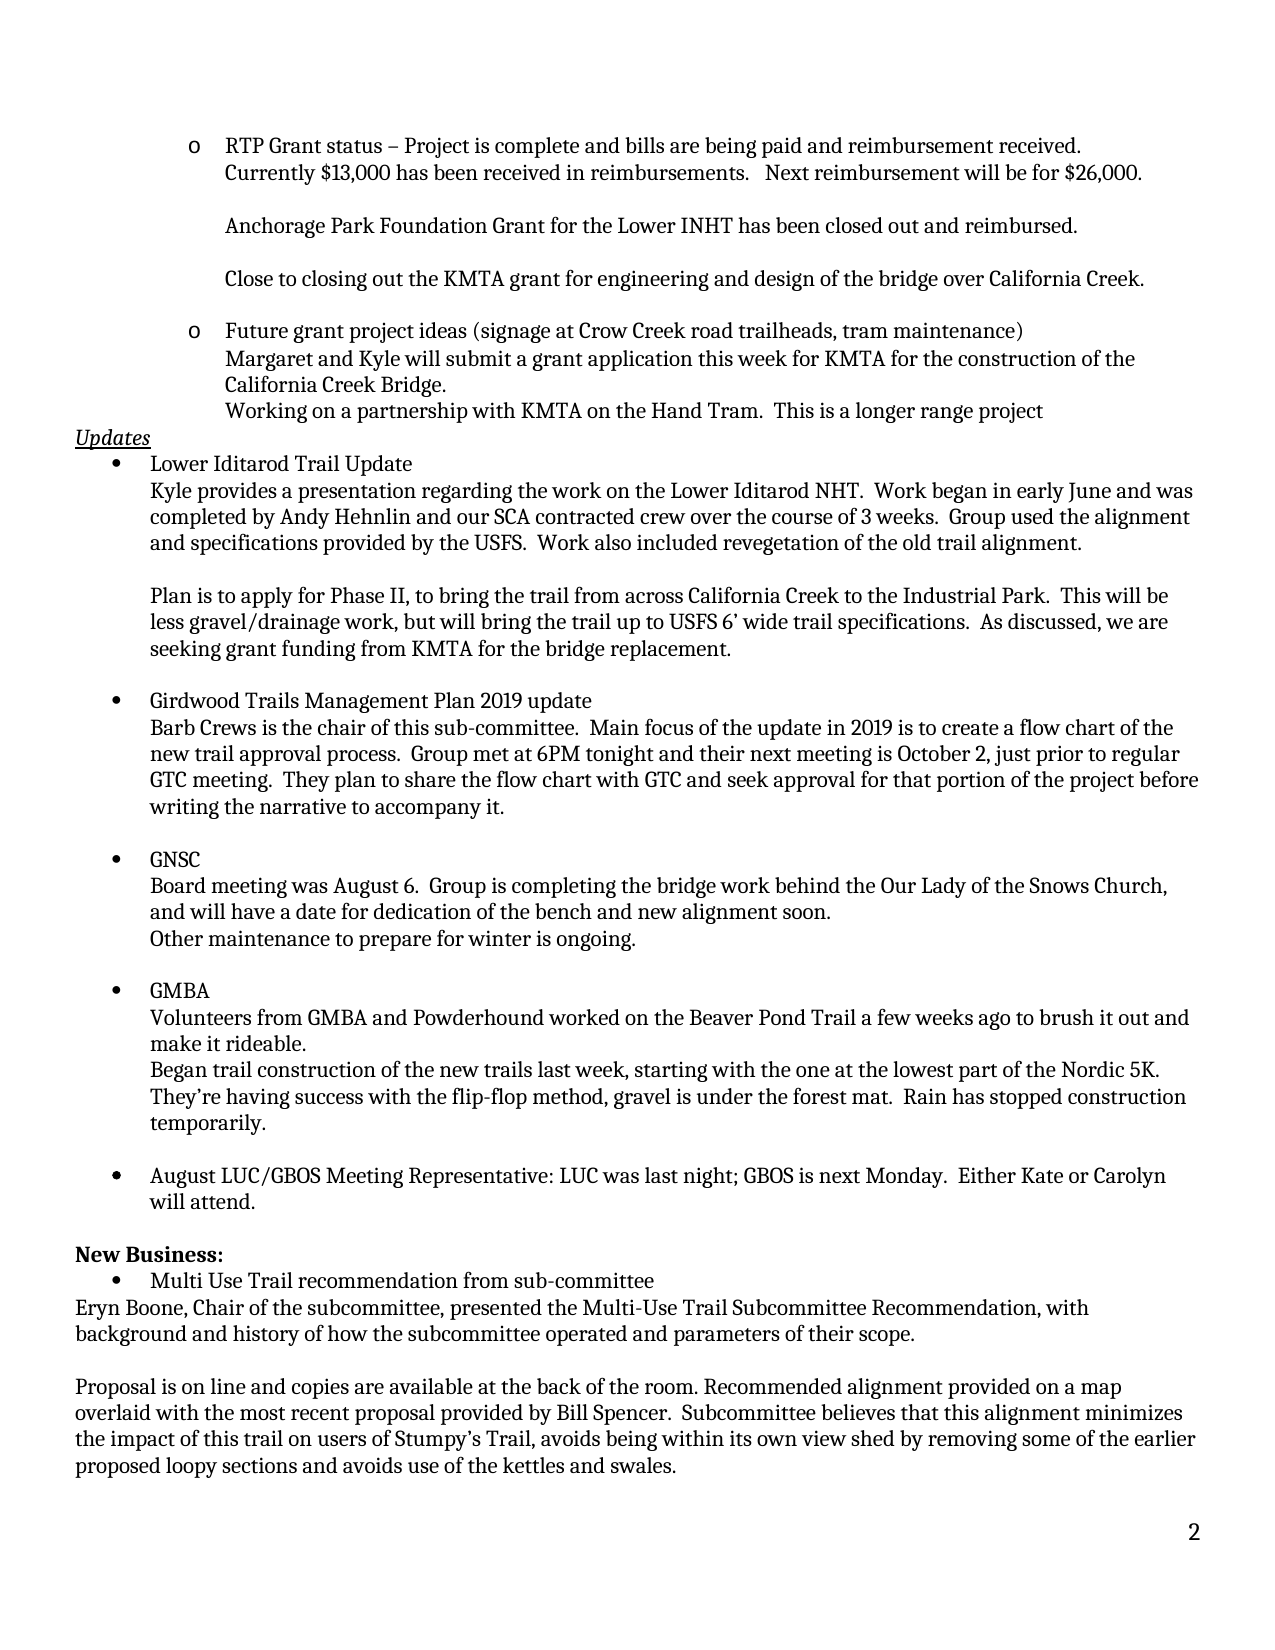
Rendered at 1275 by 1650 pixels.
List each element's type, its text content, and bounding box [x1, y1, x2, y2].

list Future grant project ideas (signage at Crow Creek road trailheads, tram maintenance) [187, 318, 1200, 346]
list GNSC [112, 846, 1200, 873]
list Close to closing out the KMTA grant for engineering and design of the bridge over California Creek. [225, 265, 1200, 292]
list Plan is to apply for Phase II, to bring the trail from across California Creek to the Industrial Park. This will be less gravel/drainage work, but will bring the trail up to USFS 6’ wide trail specifications. As discussed, we are seeking grant funding from KMTA for the bridge replacement. [150, 583, 1200, 662]
list Barb Crews is the chair of this sub-committee. Main focus of the update in 2019 is to create a flow chart of the new trail approval process. Group met at 6PM tonight and their next meeting is October 2, just prior to regular GTC meeting. They plan to share the flow chart with GTC and seek approval for that portion of the project before writing the narrative to accompany it. [150, 714, 1200, 820]
list Working on a partnership with KMTA on the Hand Tram. This is a longer range project [225, 398, 1200, 425]
text Eryn Boone, Chair of the subcommittee, presented the Multi-Use Trail Subcommittee Recommendation, with background and history of how the subcommittee operated and parameters of their scope. [75, 1294, 1200, 1347]
list August LUC/GBOS Meeting Representative: LUC was last night; GBOS is next Monday. Either Kate or Carolyn will attend. [112, 1163, 1200, 1215]
list Volunteers from GMBA and Powderhound worked on the Beaver Pond Trail a few weeks ago to brush it out and make it rideable. Began trail construction of the new trails last week, starting with the one at the lowest part of the Nordic 5K. They’re having success with the flip-flop method, gravel is under the forest mat. Rain has stopped construction temporarily. [150, 1004, 1200, 1136]
list Kyle provides a presentation regarding the work on the Lower Iditarod NHT. Work began in early June and was completed by Andy Hehnlin and our SCA contracted crew over the course of 3 weeks. Group used the alignment and specifications provided by the USFS. Work also included revegetation of the old trail alignment. [150, 477, 1200, 556]
list Board meeting was August 6. Group is completing the bridge work behind the Our Lady of the Snows Church, and will have a date for dedication of the bench and new alignment soon. [150, 873, 1200, 925]
text Updates [75, 425, 1200, 451]
text New Business: [75, 1242, 1200, 1268]
list RTP Grant status – Project is complete and bills are being paid and reimbursement received. [187, 132, 1200, 160]
text Proposal is on line and copies are available at the back of the room. Recommended alignment provided on a map overlaid with the most recent proposal provided by Bill Spencer. Subcommittee believes that this alignment minimizes the impact of this trail on users of Stumpy’s Trail, avoids being within its own view shed by removing some of the earlier proposed loopy sections and avoids use of the kettles and swales. [75, 1373, 1200, 1479]
list Anchorage Park Foundation Grant for the Lower INHT has been closed out and reimbursed. [225, 213, 1200, 239]
list Margaret and Kyle will submit a grant application this week for KMTA for the construction of the California Creek Bridge. [225, 346, 1200, 398]
list Lower Iditarod Trail Update [112, 451, 1200, 477]
list GMBA [112, 978, 1200, 1004]
list Currently $13,000 has been received in reimbursements. Next reimbursement will be for $26,000. [225, 160, 1200, 186]
list Girdwood Trails Management Plan 2019 update [112, 688, 1200, 714]
list Other maintenance to prepare for winter is ongoing. [150, 925, 1200, 952]
list Multi Use Trail recommendation from sub-committee [112, 1268, 1200, 1294]
